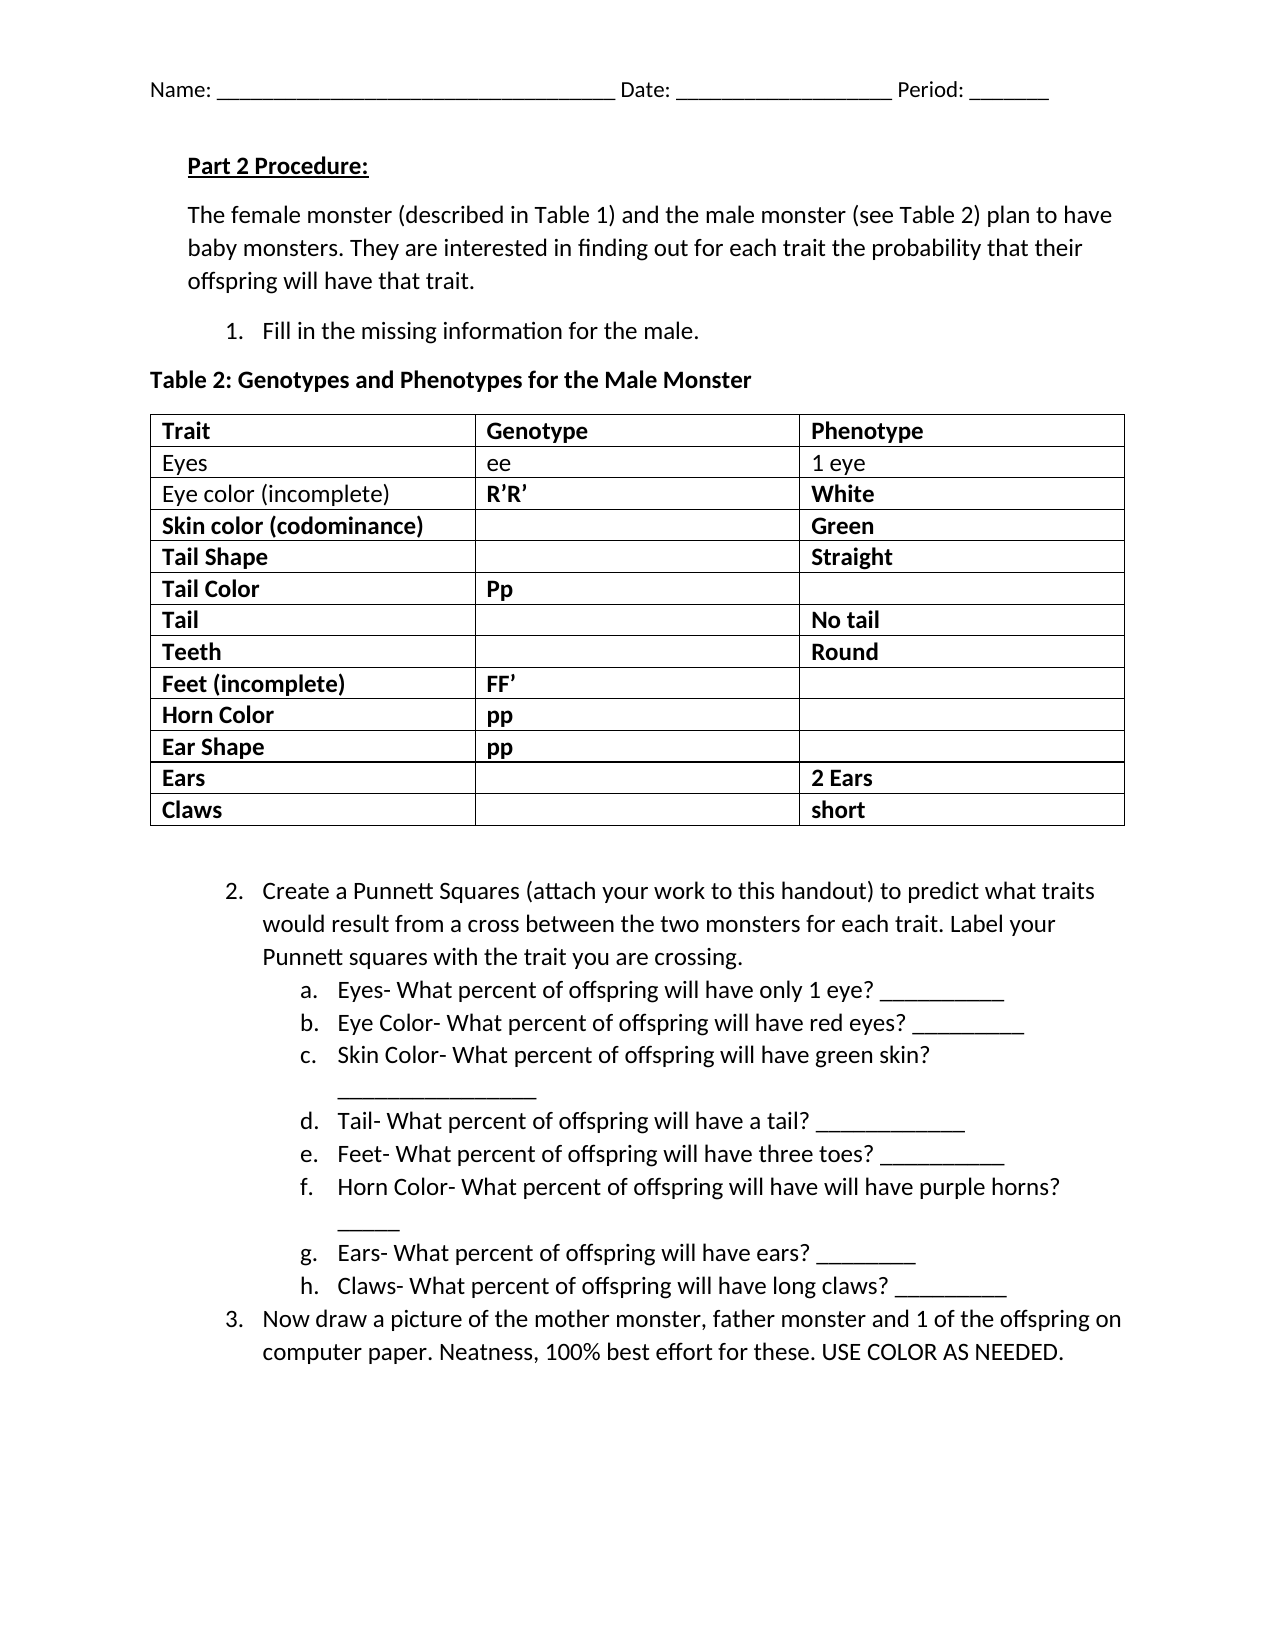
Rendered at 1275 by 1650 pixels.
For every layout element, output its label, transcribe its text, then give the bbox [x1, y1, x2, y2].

table_cell White [800, 478, 1124, 509]
table_cell [800, 573, 1124, 603]
table_cell short [800, 794, 1124, 824]
list Ears- What percent of offspring will have ears? ________ [300, 1237, 1125, 1268]
table_cell R’R’ [476, 478, 799, 509]
table_cell [476, 794, 799, 824]
table_cell [476, 541, 799, 572]
table_cell Claws [151, 794, 475, 824]
table_cell [476, 510, 799, 540]
list Create a Punnett Squares (attach your work to this handout) to predict what traits would result from a cross between the two monsters for each trait. Label your Punnett squares with the trait you are crossing. [225, 875, 1125, 971]
table_cell 1 eye [800, 447, 1124, 477]
table_cell Horn Color [151, 699, 475, 730]
table_cell FF’ [476, 668, 799, 698]
table_header Genotype [476, 415, 799, 446]
table_cell [476, 636, 799, 667]
table_cell Ear Shape [151, 731, 475, 761]
table_cell [800, 668, 1124, 698]
table_cell pp [476, 731, 799, 761]
list Tail- What percent of offspring will have a tail? ____________ [300, 1106, 1125, 1136]
list Eyes- What percent of offspring will have only 1 eye? __________ [300, 974, 1125, 1004]
text The female monster (described in Table 1) and the male monster (see Table 2) plan to have baby monsters. They are interested in finding out for each trait the probability that their offspring will have that trait. [187, 199, 1125, 296]
table_cell Tail [151, 605, 475, 635]
table_cell Round [800, 636, 1124, 667]
list Fill in the missing information for the male. [225, 315, 1125, 346]
table_cell Eyes [151, 447, 475, 477]
table_cell Skin color (codominance) [151, 510, 475, 540]
table_header Phenotype [800, 415, 1124, 446]
table_cell [800, 731, 1124, 761]
table_cell 2 Ears [800, 763, 1124, 793]
list Eye Color- What percent of offspring will have red eyes? _________ [300, 1007, 1125, 1037]
table_cell pp [476, 699, 799, 730]
table_cell Pp [476, 573, 799, 603]
table_cell [476, 605, 799, 635]
table_cell ee [476, 447, 799, 477]
table_cell Ears [151, 763, 475, 793]
list Now draw a picture of the mother monster, father monster and 1 of the offspring on computer paper. Neatness, 100% best effort for these. USE COLOR AS NEEDED. [225, 1303, 1125, 1366]
list Claws- What percent of offspring will have long claws? _________ [300, 1270, 1125, 1301]
table_cell Eye color (incomplete) [151, 478, 475, 509]
table_cell [476, 763, 799, 793]
table_cell [800, 699, 1124, 730]
text Part 2 Procedure: [187, 150, 1125, 181]
table_cell Tail Shape [151, 541, 475, 572]
list Skin Color- What percent of offspring will have green skin? ________________ [300, 1040, 1125, 1103]
text Table 2: Genotypes and Phenotypes for the Male Monster [150, 364, 1125, 395]
table_cell Teeth [151, 636, 475, 667]
table_cell No tail [800, 605, 1124, 635]
table_cell Feet (incomplete) [151, 668, 475, 698]
list Feet- What percent of offspring will have three toes? __________ [300, 1138, 1125, 1169]
table_cell Straight [800, 541, 1124, 572]
table_header Trait [151, 415, 475, 446]
list Horn Color- What percent of offspring will have will have purple horns? _____ [300, 1171, 1125, 1235]
table_cell Green [800, 510, 1124, 540]
table_cell Tail Color [151, 573, 475, 603]
